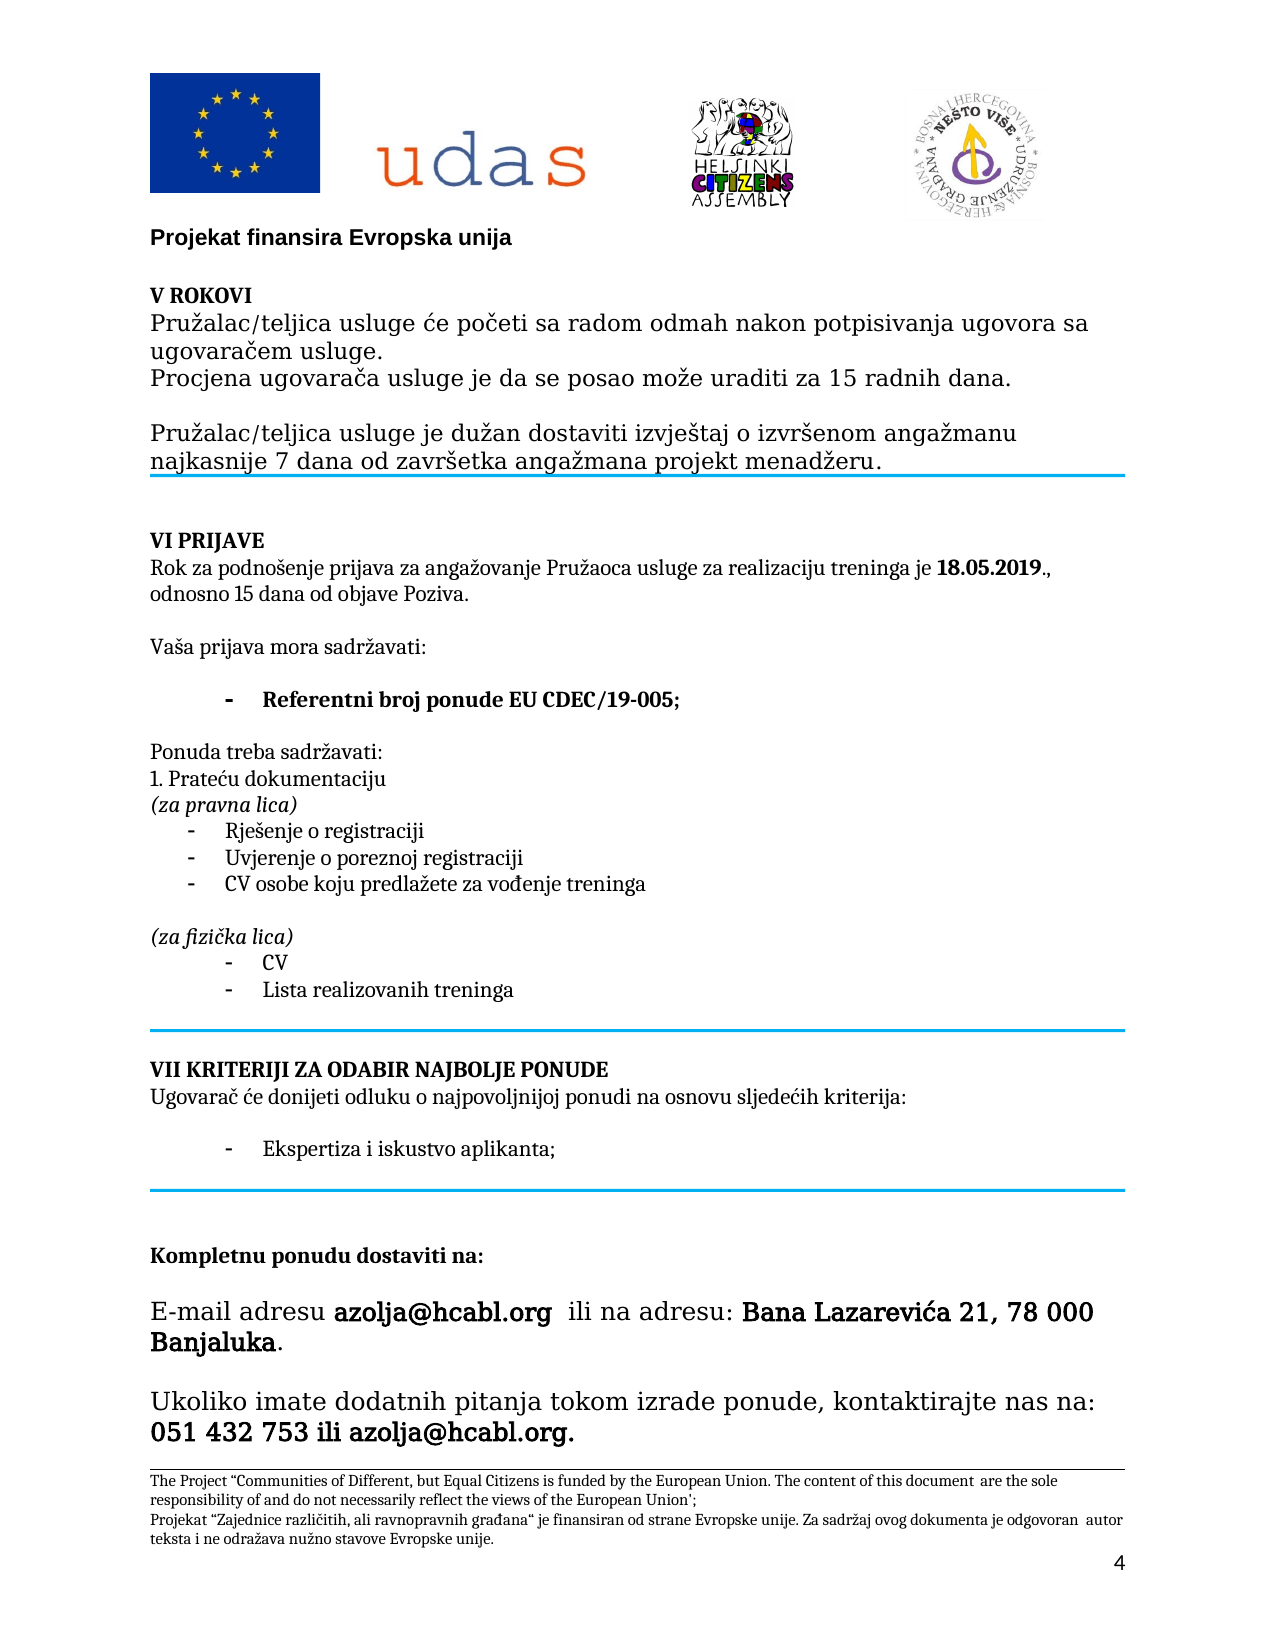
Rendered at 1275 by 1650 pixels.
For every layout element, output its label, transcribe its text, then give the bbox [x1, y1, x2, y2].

picture [371, 128, 589, 193]
text Ukoliko imate dodatnih pitanja tokom izrade ponude, kontaktirajte nas na: 051 432 753 ili azolja@hcabl.org. [150, 1386, 1125, 1446]
text 1. Prateću dokumentaciju [150, 766, 1125, 792]
list Uvjerenje o poreznoj registraciji [187, 844, 1125, 871]
list CV [225, 950, 1125, 976]
text Ugovarač će donijeti odluku o najpovoljnijoj ponudi na osnovu sljedećih kriterija: [150, 1083, 1125, 1110]
list Rješenje o registraciji [187, 818, 1125, 844]
list CV osobe koju predlažete za vođenje treninga [187, 871, 1125, 897]
text Vaša prijava mora sadržavati: [150, 634, 1125, 660]
list Lista realizovanih treninga [225, 976, 1125, 1003]
list Ekspertiza i iskustvo aplikanta; [225, 1136, 1125, 1162]
text V ROKOVI [150, 283, 1125, 309]
text VII KRITERIJI ZA ODABIR NAJBOLJE PONUDE [150, 1057, 1125, 1083]
text Ponuda treba sadržavati: [150, 739, 1125, 766]
text Kompletnu ponudu dostaviti na: [150, 1243, 1125, 1269]
text (za fizička lica) [150, 924, 1125, 950]
text Procjena ugovarača usluge je da se posao može uraditi za 15 radnih dana. [150, 364, 1125, 391]
picture [904, 89, 1046, 221]
text Pružalac/teljica usluge će početi sa radom odmah nakon potpisivanja ugovora sa ugovaračem usluge. [150, 309, 1125, 364]
picture [150, 73, 321, 193]
text E-mail adresu azolja@hcabl.org ili na adresu: Bana Lazarevića 21, 78 000 Banjaluka. [150, 1296, 1125, 1356]
text Rok za podnošenje prijava za angažovanje Pružaoca usluge za realizaciju treninga je 18.05.2019., odnosno 15 dana od objave Poziva. [150, 555, 1125, 607]
text VI PRIJAVE [150, 528, 1125, 555]
text (za pravna lica) [150, 792, 1125, 818]
text Pružalac/teljica usluge je dužan dostaviti izvještaj o izvršenom angažmanu najkasnije 7 dana od završetka angažmana projekt menadžeru. [150, 419, 1125, 473]
list Referentni broj ponude EU CDEC/19-005; [225, 686, 1125, 713]
